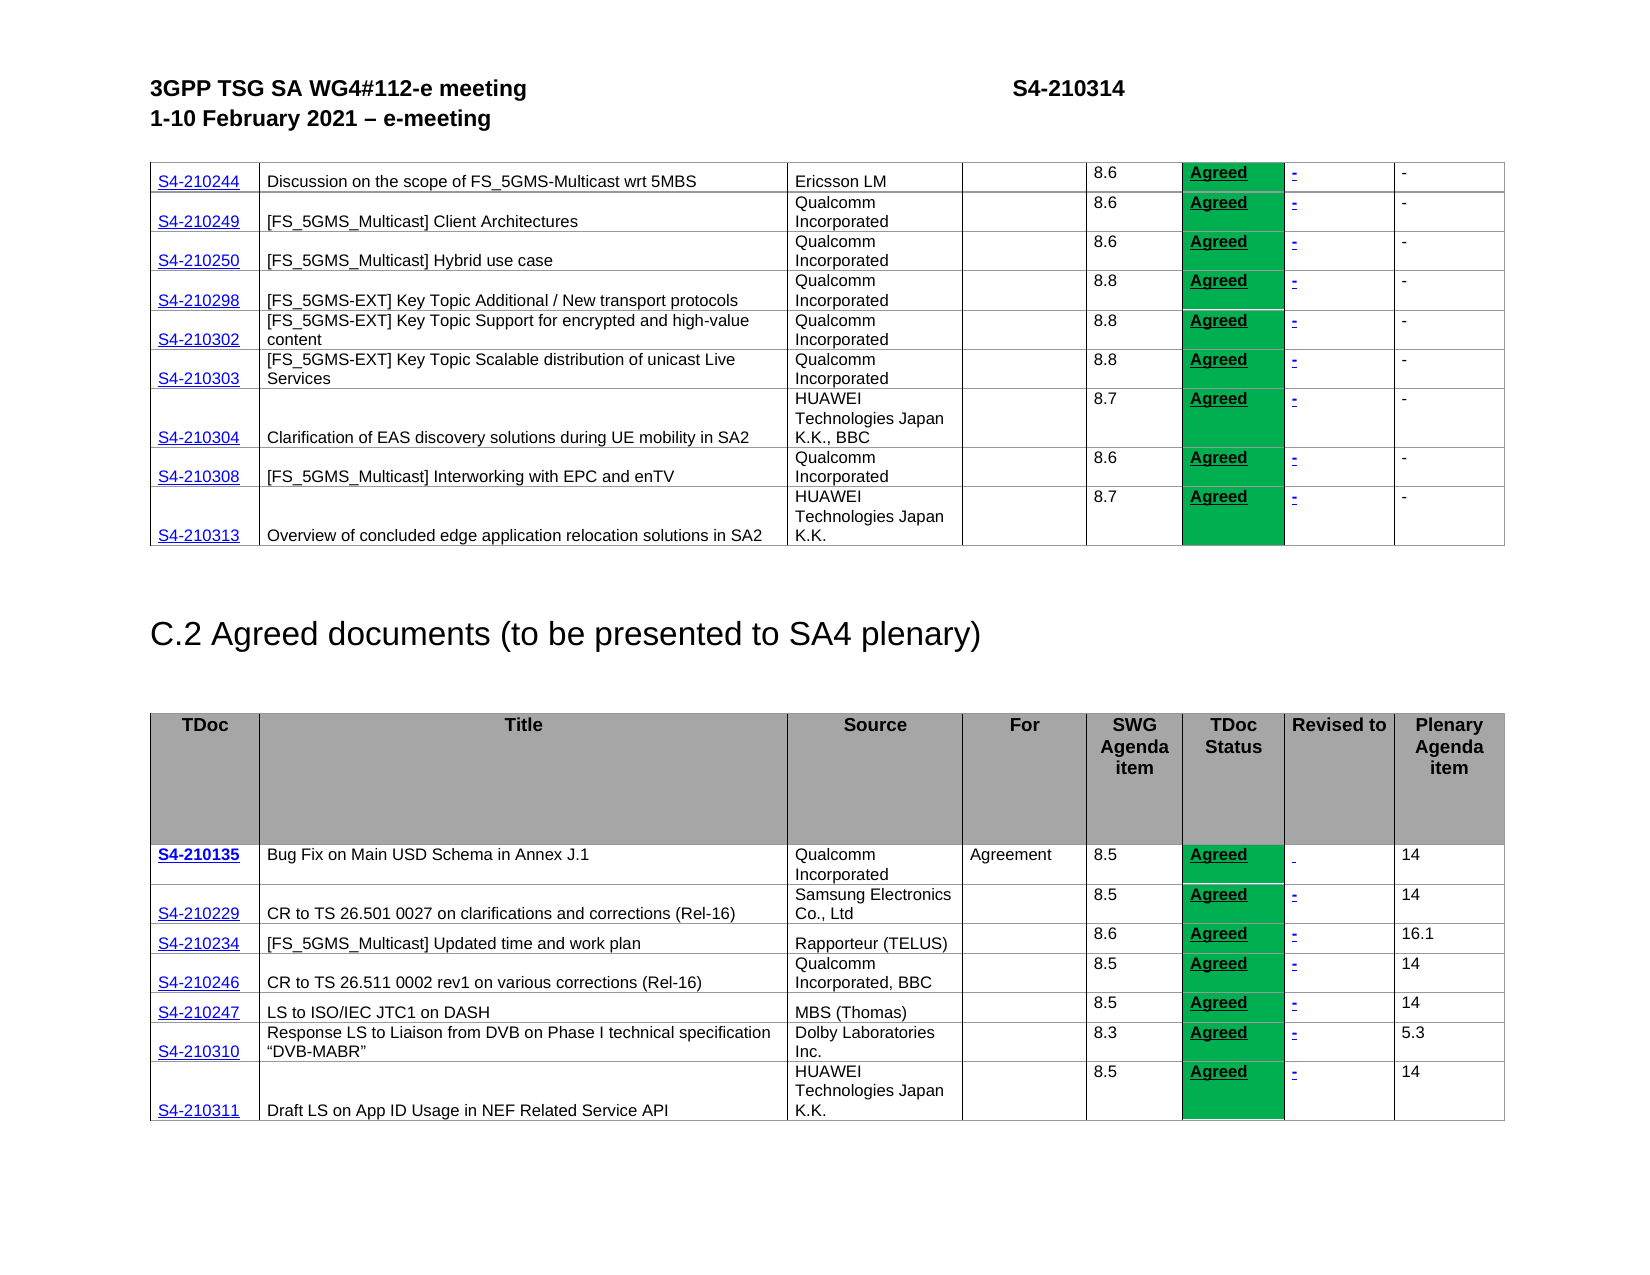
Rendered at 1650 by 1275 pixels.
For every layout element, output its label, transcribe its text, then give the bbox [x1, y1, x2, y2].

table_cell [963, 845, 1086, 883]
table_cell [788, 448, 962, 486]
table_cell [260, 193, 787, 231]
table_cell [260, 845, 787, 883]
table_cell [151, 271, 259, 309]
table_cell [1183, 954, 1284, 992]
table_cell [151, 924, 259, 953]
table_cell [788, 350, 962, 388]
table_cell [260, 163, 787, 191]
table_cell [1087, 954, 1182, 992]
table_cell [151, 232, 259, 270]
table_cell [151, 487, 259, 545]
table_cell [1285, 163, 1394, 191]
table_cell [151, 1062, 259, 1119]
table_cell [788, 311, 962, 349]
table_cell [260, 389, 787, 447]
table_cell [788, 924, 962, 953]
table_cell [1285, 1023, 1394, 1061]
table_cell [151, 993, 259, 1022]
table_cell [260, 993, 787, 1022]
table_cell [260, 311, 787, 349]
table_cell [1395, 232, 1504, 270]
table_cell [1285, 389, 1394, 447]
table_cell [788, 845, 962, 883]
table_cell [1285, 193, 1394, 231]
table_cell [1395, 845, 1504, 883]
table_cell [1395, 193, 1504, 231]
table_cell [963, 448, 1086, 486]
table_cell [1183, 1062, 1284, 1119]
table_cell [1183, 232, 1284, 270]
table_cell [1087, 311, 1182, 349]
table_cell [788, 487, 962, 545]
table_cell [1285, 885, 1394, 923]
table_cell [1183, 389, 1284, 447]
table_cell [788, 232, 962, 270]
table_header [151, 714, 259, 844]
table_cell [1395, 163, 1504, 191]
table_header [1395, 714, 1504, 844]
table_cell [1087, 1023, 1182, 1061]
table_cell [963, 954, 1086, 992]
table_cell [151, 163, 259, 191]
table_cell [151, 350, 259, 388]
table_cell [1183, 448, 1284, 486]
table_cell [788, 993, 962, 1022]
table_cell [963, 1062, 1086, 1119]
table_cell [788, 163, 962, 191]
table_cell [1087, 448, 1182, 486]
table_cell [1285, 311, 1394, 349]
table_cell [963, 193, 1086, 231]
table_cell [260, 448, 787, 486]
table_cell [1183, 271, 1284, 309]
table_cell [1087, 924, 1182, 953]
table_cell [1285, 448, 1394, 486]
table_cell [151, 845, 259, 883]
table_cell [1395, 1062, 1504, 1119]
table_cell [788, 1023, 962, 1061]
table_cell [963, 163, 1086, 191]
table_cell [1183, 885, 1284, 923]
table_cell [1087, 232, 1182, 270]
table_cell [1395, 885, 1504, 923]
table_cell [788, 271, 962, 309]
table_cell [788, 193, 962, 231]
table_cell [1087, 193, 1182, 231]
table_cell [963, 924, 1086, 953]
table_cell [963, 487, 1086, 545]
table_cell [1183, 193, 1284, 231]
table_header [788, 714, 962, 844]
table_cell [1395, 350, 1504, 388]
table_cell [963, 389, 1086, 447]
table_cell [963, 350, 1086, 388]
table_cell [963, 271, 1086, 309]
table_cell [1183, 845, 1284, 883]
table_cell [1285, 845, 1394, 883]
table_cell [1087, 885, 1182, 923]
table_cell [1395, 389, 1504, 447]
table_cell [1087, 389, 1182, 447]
subtitle C.2 Agreed documents (to be presented to SA4 plenary) [150, 613, 1500, 652]
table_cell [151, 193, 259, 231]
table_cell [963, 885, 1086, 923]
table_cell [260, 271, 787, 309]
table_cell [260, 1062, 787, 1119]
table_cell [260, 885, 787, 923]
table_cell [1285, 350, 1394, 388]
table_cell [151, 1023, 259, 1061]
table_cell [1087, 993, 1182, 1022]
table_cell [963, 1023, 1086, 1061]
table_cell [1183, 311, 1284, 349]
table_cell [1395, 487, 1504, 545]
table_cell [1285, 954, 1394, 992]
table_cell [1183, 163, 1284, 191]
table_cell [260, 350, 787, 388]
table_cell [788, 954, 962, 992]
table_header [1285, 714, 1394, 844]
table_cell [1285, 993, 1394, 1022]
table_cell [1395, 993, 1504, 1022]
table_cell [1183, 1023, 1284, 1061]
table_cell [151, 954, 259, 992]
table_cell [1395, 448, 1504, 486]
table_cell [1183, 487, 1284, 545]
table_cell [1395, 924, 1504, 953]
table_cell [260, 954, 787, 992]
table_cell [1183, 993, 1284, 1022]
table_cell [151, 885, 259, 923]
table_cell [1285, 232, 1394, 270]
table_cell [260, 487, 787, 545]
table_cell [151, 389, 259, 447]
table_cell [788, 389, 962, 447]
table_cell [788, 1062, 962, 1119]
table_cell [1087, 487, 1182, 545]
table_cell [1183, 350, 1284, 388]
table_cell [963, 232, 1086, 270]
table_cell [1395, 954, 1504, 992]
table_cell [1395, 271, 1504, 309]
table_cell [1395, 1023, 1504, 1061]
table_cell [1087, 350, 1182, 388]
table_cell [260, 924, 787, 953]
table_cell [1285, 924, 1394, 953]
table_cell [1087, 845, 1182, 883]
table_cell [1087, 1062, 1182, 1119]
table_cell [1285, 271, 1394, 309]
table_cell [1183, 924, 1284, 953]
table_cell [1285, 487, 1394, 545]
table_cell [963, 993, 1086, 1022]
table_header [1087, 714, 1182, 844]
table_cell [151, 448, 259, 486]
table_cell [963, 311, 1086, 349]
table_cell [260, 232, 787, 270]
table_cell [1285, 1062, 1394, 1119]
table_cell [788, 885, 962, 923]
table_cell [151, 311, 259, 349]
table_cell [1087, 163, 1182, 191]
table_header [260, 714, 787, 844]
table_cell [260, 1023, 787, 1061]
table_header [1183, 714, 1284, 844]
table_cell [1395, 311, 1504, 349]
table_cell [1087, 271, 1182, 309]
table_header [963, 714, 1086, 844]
